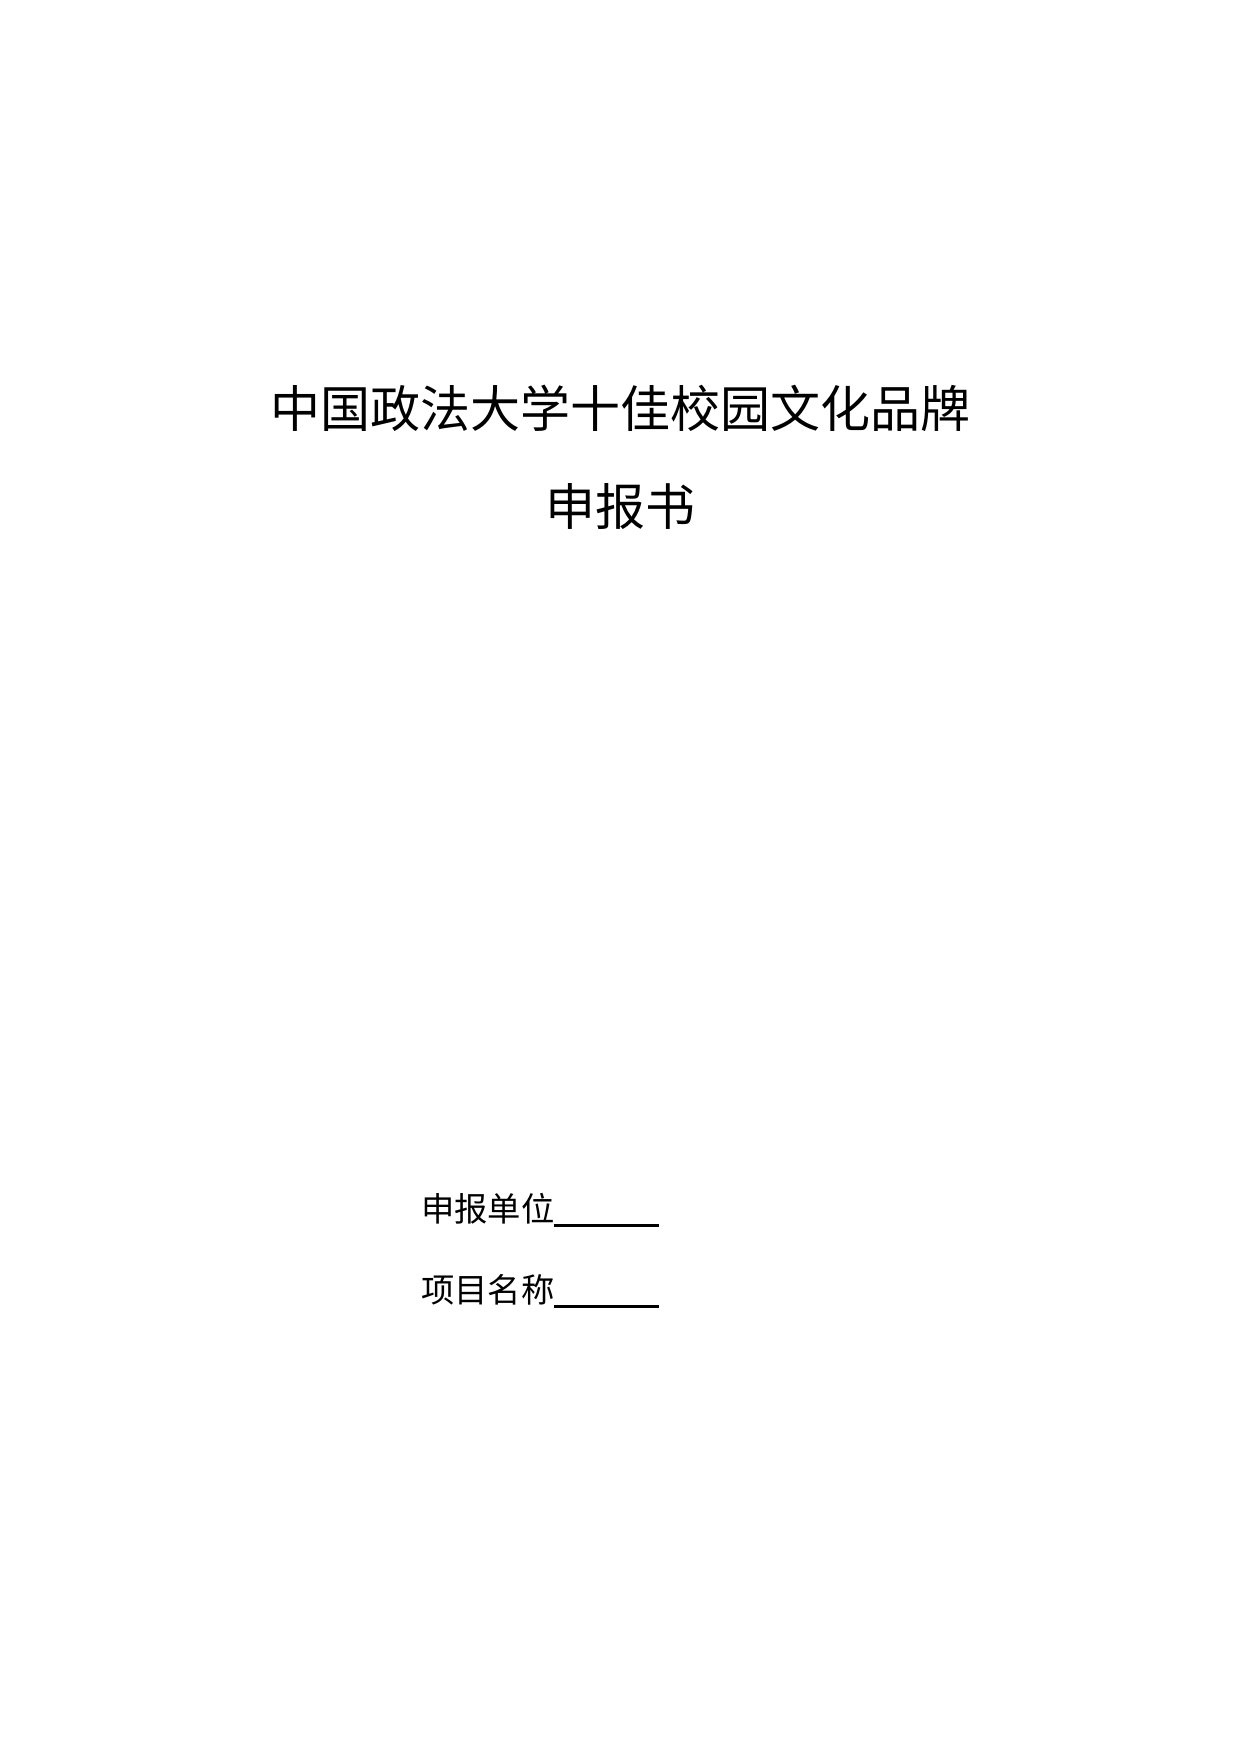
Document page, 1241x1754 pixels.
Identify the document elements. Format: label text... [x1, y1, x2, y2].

text 项目名称 [187, 1256, 1053, 1321]
text 申报书 [187, 454, 1053, 552]
text 申报单位 [187, 1175, 1053, 1240]
text 中国政法大学十佳校园文化品牌 [187, 357, 1053, 454]
